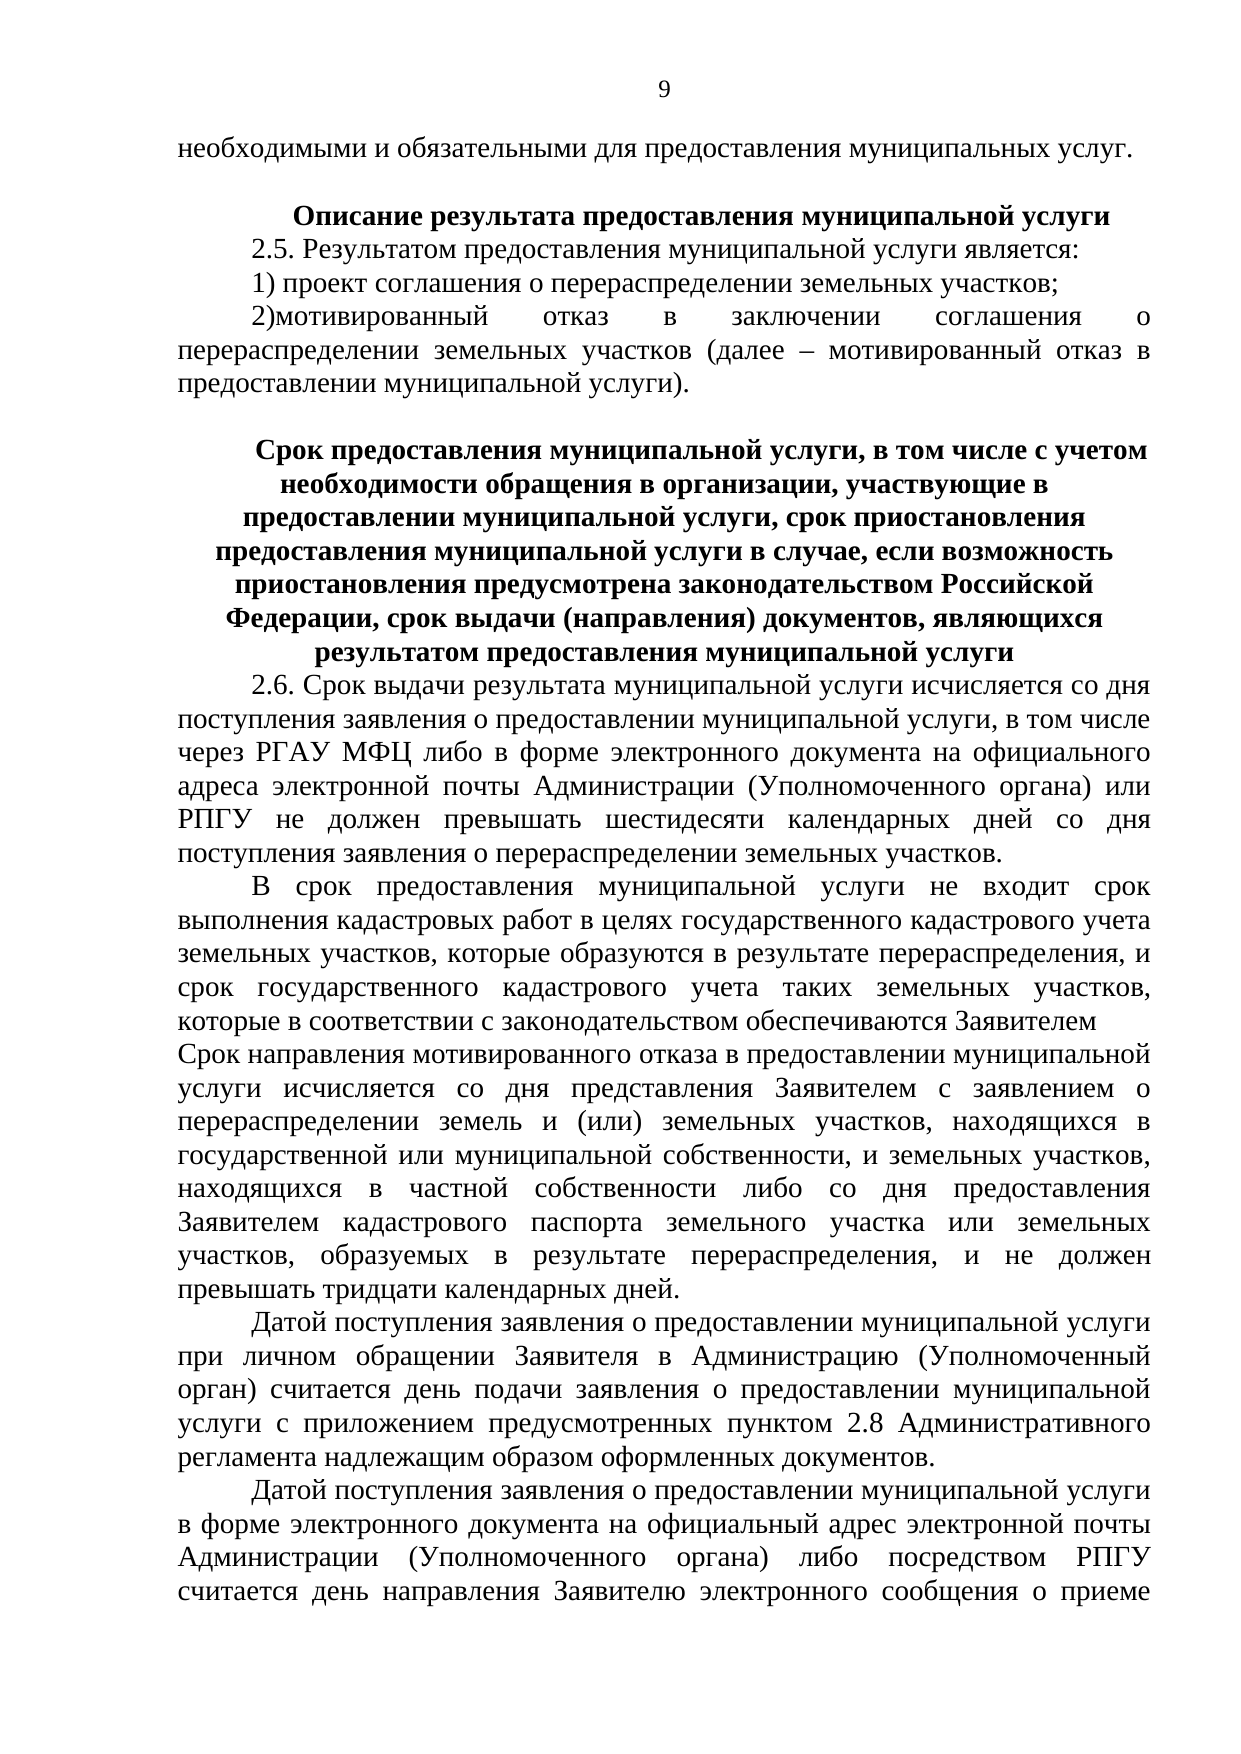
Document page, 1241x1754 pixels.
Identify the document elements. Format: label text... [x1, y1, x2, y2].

text 2.6. Срок выдачи результата муниципальной услуги исчисляется со дня поступления заявления о предоставлении муниципальной услуги, в том числе через РГАУ МФЦ либо в форме электронного документа на официального адреса электронной почты Администрации (Уполномоченного органа) или РПГУ не должен превышать шестидесяти календарных дней со дня поступления заявления о перераспределении земельных участков. [177, 667, 1152, 868]
text Срок предоставления муниципальной услуги, в том числе с учетом необходимости обращения в организации, участвующие в предоставлении муниципальной услуги, срок приостановления предоставления муниципальной услуги в случае, если возможность приостановления предусмотрена законодательством Российской Федерации, срок выдачи (направления) документов, являющихся результатом предоставления муниципальной услуги [177, 432, 1152, 667]
text В срок предоставления муниципальной услуги не входит срок выполнения кадастровых работ в целях государственного кадастрового учета земельных участков, которые образуются в результате перераспределения, и срок государственного кадастрового учета таких земельных участков, которые в соответствии с законодательством обеспечиваются Заявителем [177, 868, 1152, 1036]
text Срок направления мотивированного отказа в предоставлении муниципальной услуги исчисляется со дня представления Заявителем с заявлением о перераспределении земель и (или) земельных участков, находящихся в государственной или муниципальной собственности, и земельных участков, находящихся в частной собственности либо со дня предоставления Заявителем кадастрового паспорта земельного участка или земельных участков, образуемых в результате перераспределения, и не должен превышать тридцати календарных дней. [177, 1036, 1152, 1304]
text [177, 1472, 1152, 1606]
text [177, 131, 1152, 164]
text Датой поступления заявления о предоставлении муниципальной услуги при личном обращении Заявителя в Администрацию (Уполномоченный орган) считается день подачи заявления о предоставлении муниципальной услуги с приложением предусмотренных пунктом 2.8 Административного регламента надлежащим образом оформленных документов. [177, 1304, 1152, 1472]
text 2.5. Результатом предоставления муниципальной услуги является: [177, 231, 1152, 265]
text 1) проект соглашения о перераспределении земельных участков; [177, 265, 1152, 298]
text Описание результата предоставления муниципальной услуги [177, 198, 1152, 231]
text 2)мотивированный отказ в заключении соглашения о перераспределении земельных участков (далее – мотивированный отказ в предоставлении муниципальной услуги). [177, 298, 1152, 399]
